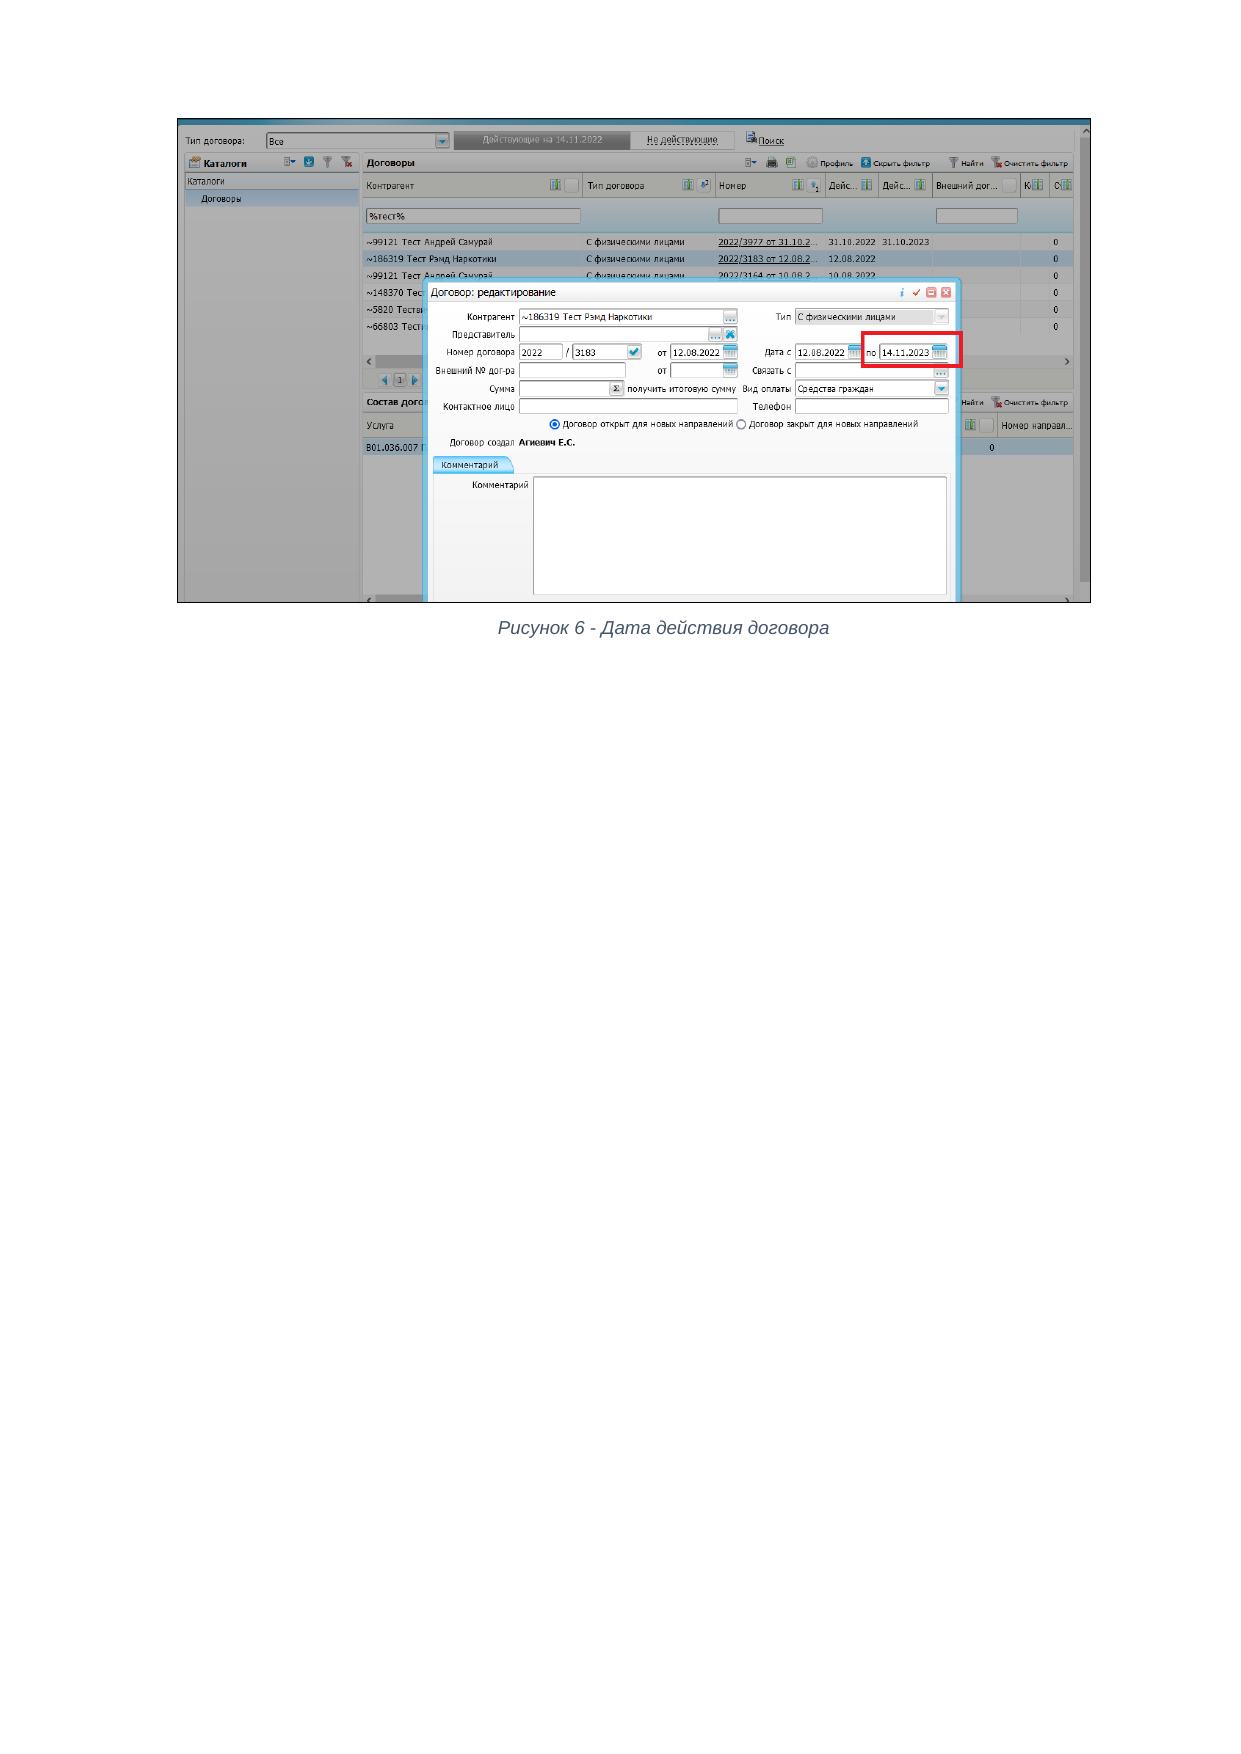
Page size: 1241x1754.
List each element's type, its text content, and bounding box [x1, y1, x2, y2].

picture [178, 119, 1090, 602]
text Рисунок 6 - Дата действия договора [177, 617, 1152, 639]
